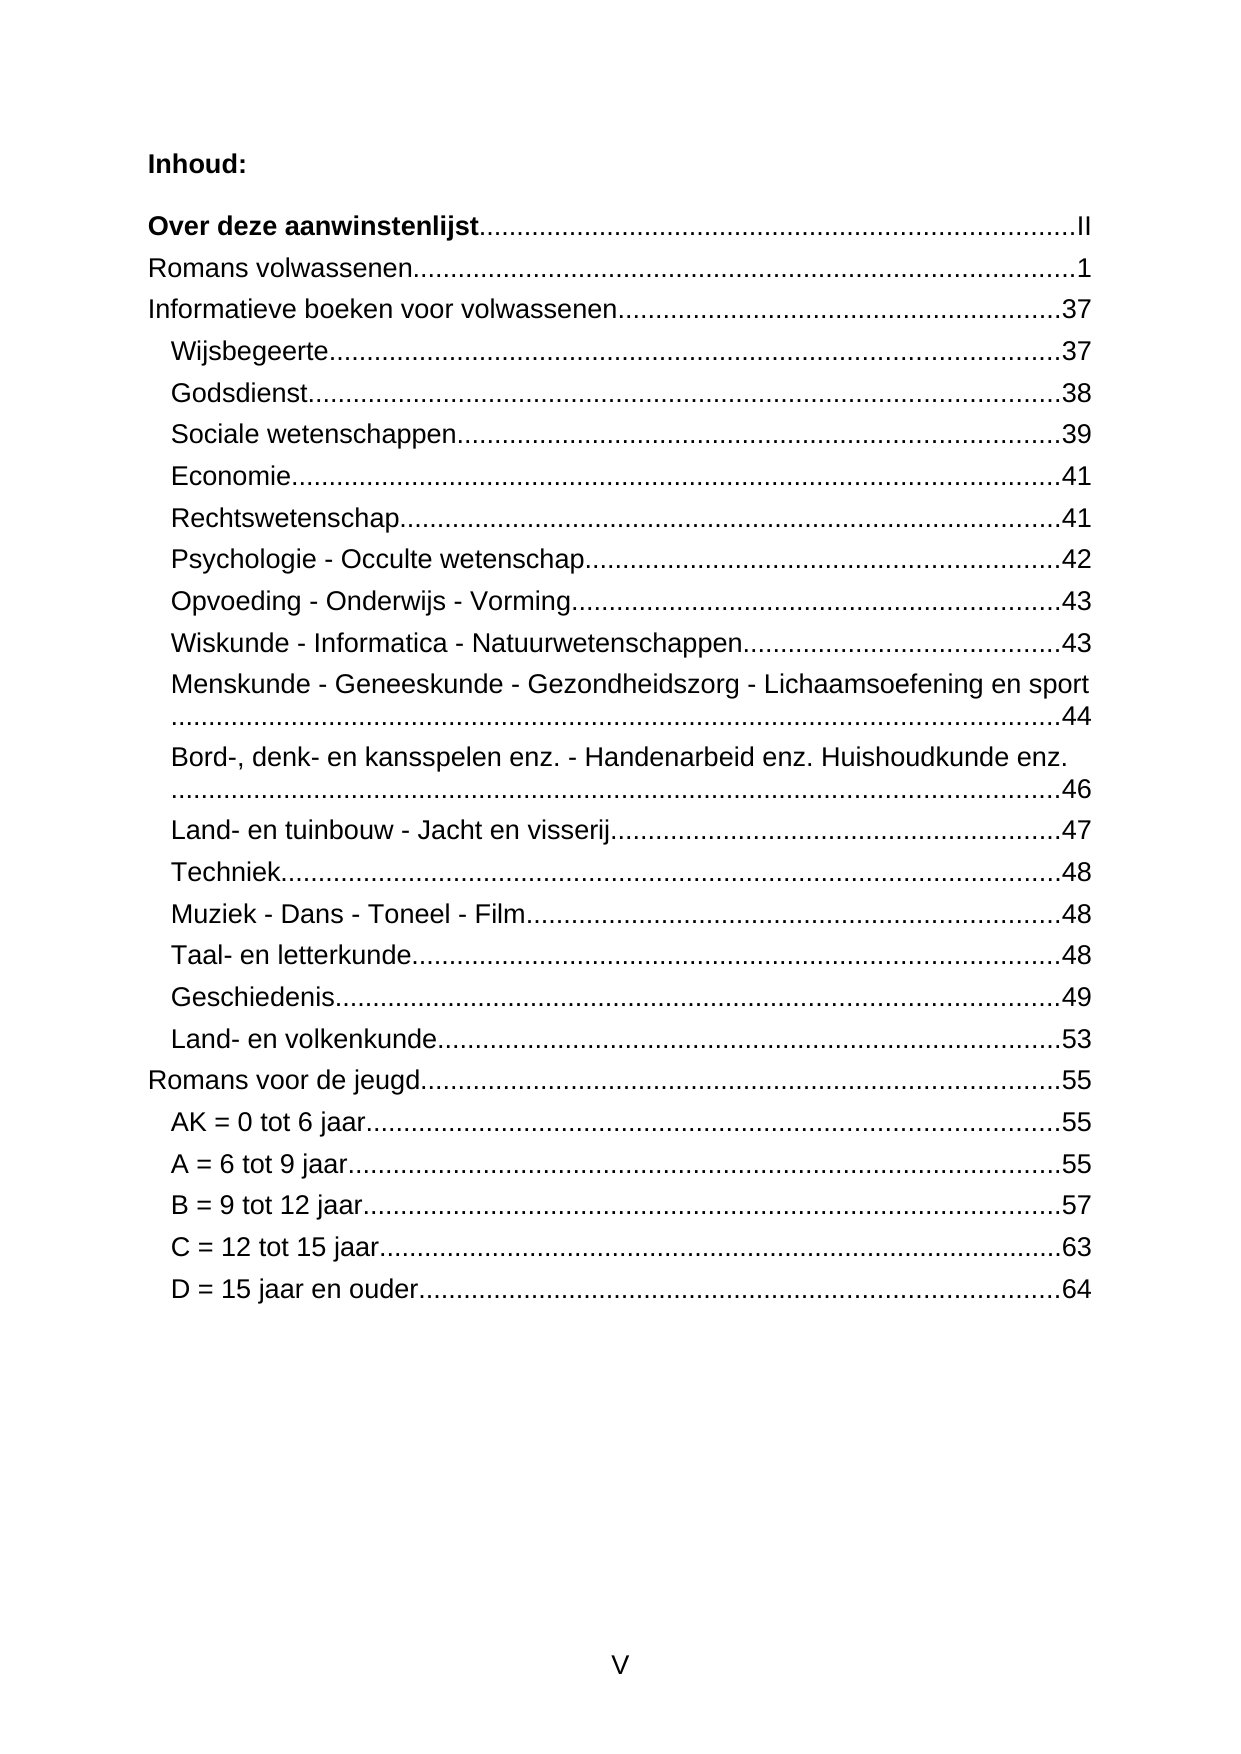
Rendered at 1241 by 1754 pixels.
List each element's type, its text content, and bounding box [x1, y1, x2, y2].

text Techniek 48 [171, 856, 1093, 887]
text Inhoud: [148, 148, 1093, 210]
text Rechtswetenschap 41 [171, 502, 1093, 533]
text Sociale wetenschappen 39 [171, 418, 1093, 450]
text AK = 0 tot 6 jaar 55 [171, 1106, 1093, 1137]
text Godsdienst 38 [171, 377, 1093, 408]
text Land- en volkenkunde 53 [171, 1023, 1093, 1054]
text Romans voor de jeugd 55 [148, 1064, 1093, 1096]
text Wiskunde - Informatica - Natuurwetenschappen 43 [171, 627, 1093, 658]
text Geschiedenis 49 [171, 981, 1093, 1012]
text Land- en tuinbouw - Jacht en visserij 47 [171, 814, 1093, 846]
text Bord-, denk- en kansspelen enz. - Handenarbeid enz. Huishoudkunde enz. 46 [171, 741, 1093, 804]
text Muziek - Dans - Toneel - Film 48 [171, 898, 1093, 929]
text Over deze aanwinstenlijst II [148, 210, 1093, 241]
text Economie 41 [171, 460, 1093, 491]
text C = 12 tot 15 jaar 63 [171, 1231, 1093, 1262]
text B = 9 tot 12 jaar 57 [171, 1189, 1093, 1221]
text Opvoeding - Onderwijs - Vorming 43 [171, 585, 1093, 616]
text Informatieve boeken voor volwassenen 37 [148, 293, 1093, 325]
text Menskunde - Geneeskunde - Gezondheidszorg - Lichaamsoefening en sport 44 [171, 668, 1093, 731]
text D = 15 jaar en ouder 64 [171, 1273, 1093, 1304]
text Psychologie - Occulte wetenschap 42 [171, 543, 1093, 575]
text Romans volwassenen 1 [148, 252, 1093, 283]
text Taal- en letterkunde 48 [171, 939, 1093, 971]
text A = 6 tot 9 jaar 55 [171, 1148, 1093, 1179]
text Wijsbegeerte 37 [171, 335, 1093, 366]
